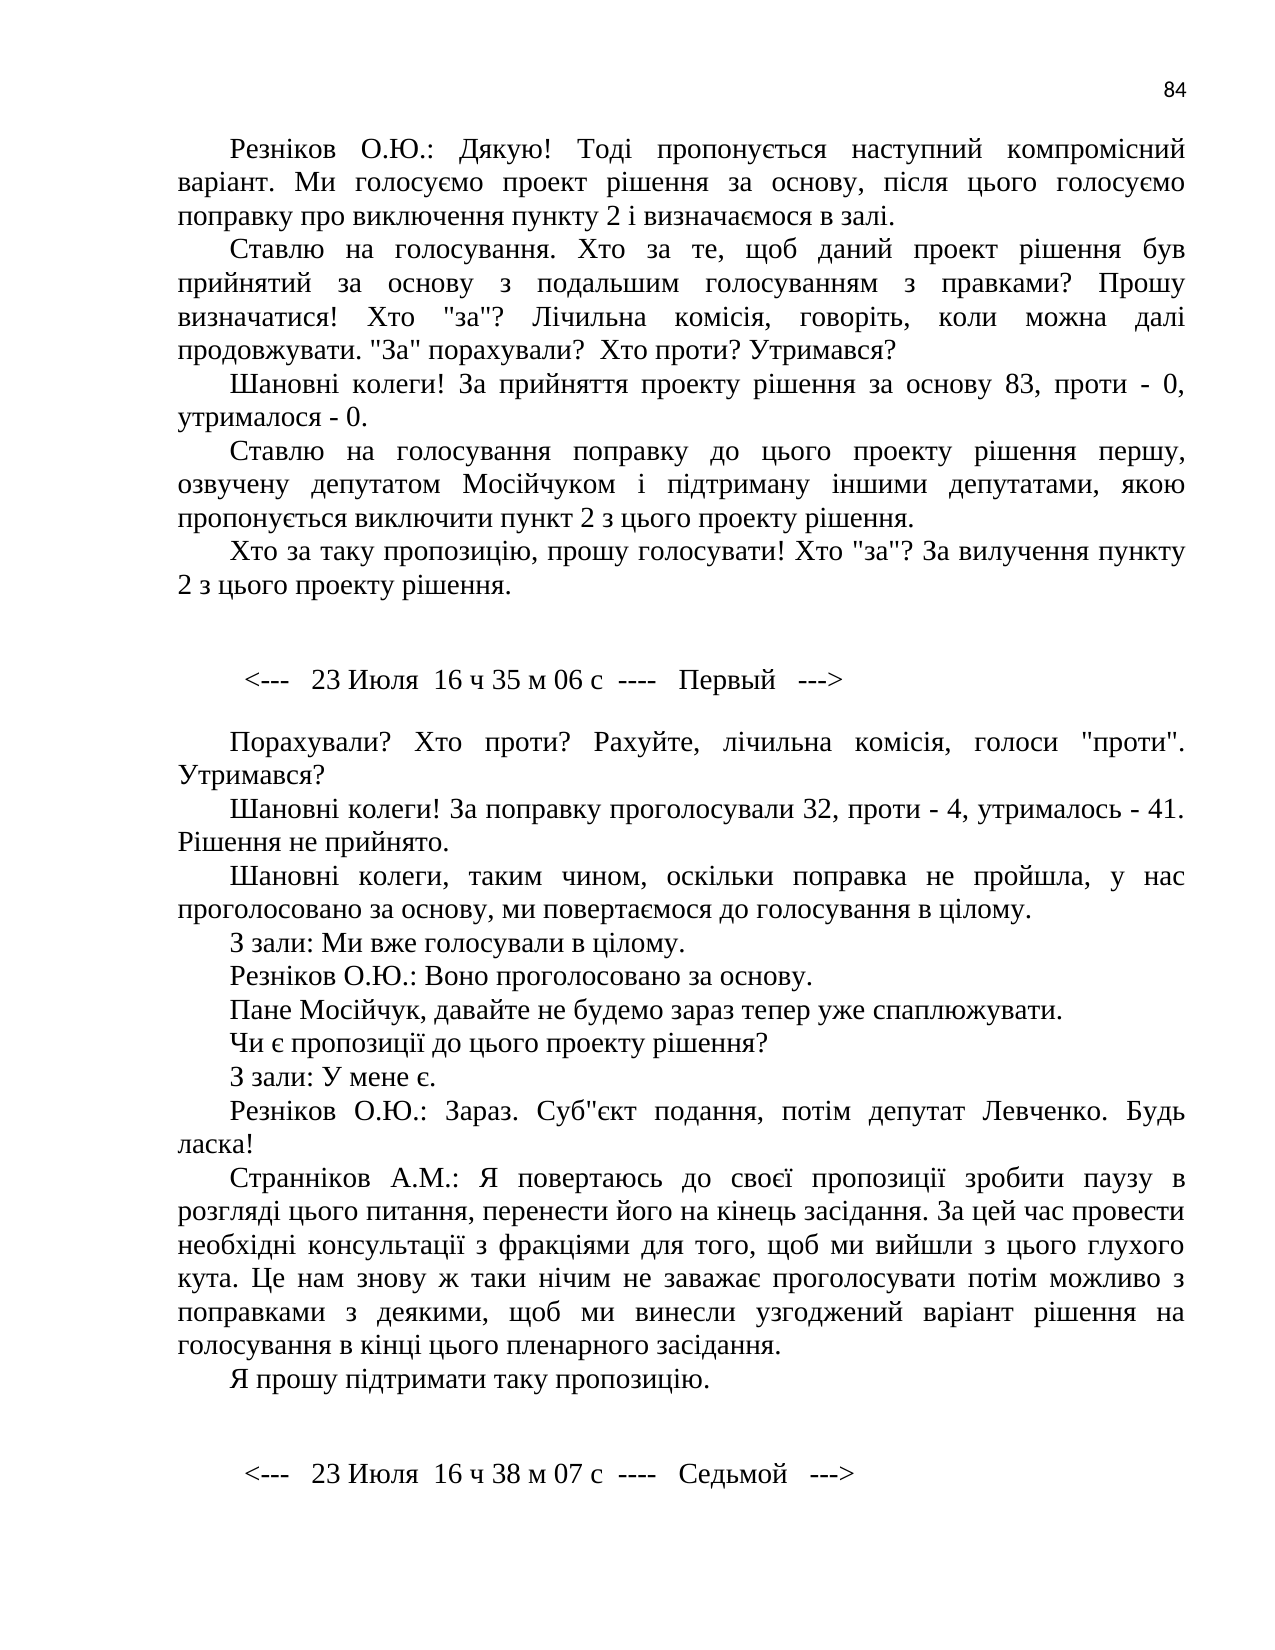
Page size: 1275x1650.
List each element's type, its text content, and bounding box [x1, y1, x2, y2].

text Ставлю на голосування. Хто за те, щоб даний проект рішення був прийнятий за основу з подальшим голосуванням з правками? Прошу визначатися! Хто "за"? Лічильна комісія, говоріть, коли можна далі продовжувати. "За" порахували? Хто проти? Утримався? [177, 232, 1186, 366]
text З зали: У мене є. [177, 1059, 1186, 1093]
text Я прошу підтримати таку пропозицію. [177, 1361, 1186, 1394]
text Пане Мосійчук, давайте не будемо зараз тепер уже спаплюжувати. [177, 992, 1186, 1026]
text Хто за таку пропозицію, прошу голосувати! Хто "за"? За вилучення пункту 2 з цього проекту рішення. [177, 533, 1186, 601]
text <--- 23 Июля 16 ч 35 м 06 с ---- Первый ---> [177, 662, 1186, 696]
text Шановні колеги! За поправку проголосували 32, проти - 4, утрималось - 41. Рішення не прийнято. [177, 791, 1186, 858]
text Резніков О.Ю.: Дякую! Тоді пропонується наступний компромісний варіант. Ми голосуємо проект рішення за основу, після цього голосуємо поправку про виключення пункту 2 і визначаємося в залі. [177, 131, 1186, 232]
text Резніков О.Ю.: Воно проголосовано за основу. [177, 958, 1186, 992]
text <--- 23 Июля 16 ч 38 м 07 с ---- Седьмой ---> [177, 1456, 1186, 1490]
text Шановні колеги! За прийняття проекту рішення за основу 83, проти - 0, утрималося - 0. [177, 366, 1186, 433]
text Шановні колеги, таким чином, оскільки поправка не пройшла, у нас проголосовано за основу, ми повертаємося до голосування в цілому. [177, 858, 1186, 925]
text Порахували? Хто проти? Рахуйте, лічильна комісія, голоси "проти". Утримався? [177, 724, 1186, 791]
text З зали: Ми вже голосували в цілому. [177, 925, 1186, 958]
text Странніков А.М.: Я повертаюсь до своєї пропозиції зробити паузу в розгляді цього питання, перенести його на кінець засідання. За цей час провести необхідні консультації з фракціями для того, щоб ми вийшли з цього глухого кута. Це нам знову ж таки нічим не заважає проголосувати потім можливо з поправками з деякими, щоб ми винесли узгоджений варіант рішення на голосування в кінці цього пленарного засідання. [177, 1160, 1186, 1361]
text Ставлю на голосування поправку до цього проекту рішення першу, озвучену депутатом Мосійчуком і підтриману іншими депутатами, якою пропонується виключити пункт 2 з цього проекту рішення. [177, 433, 1186, 533]
text Резніков О.Ю.: Зараз. Суб"єкт подання, потім депутат Левченко. Будь ласка! [177, 1093, 1186, 1160]
text Чи є пропозиції до цього проекту рішення? [177, 1026, 1186, 1059]
